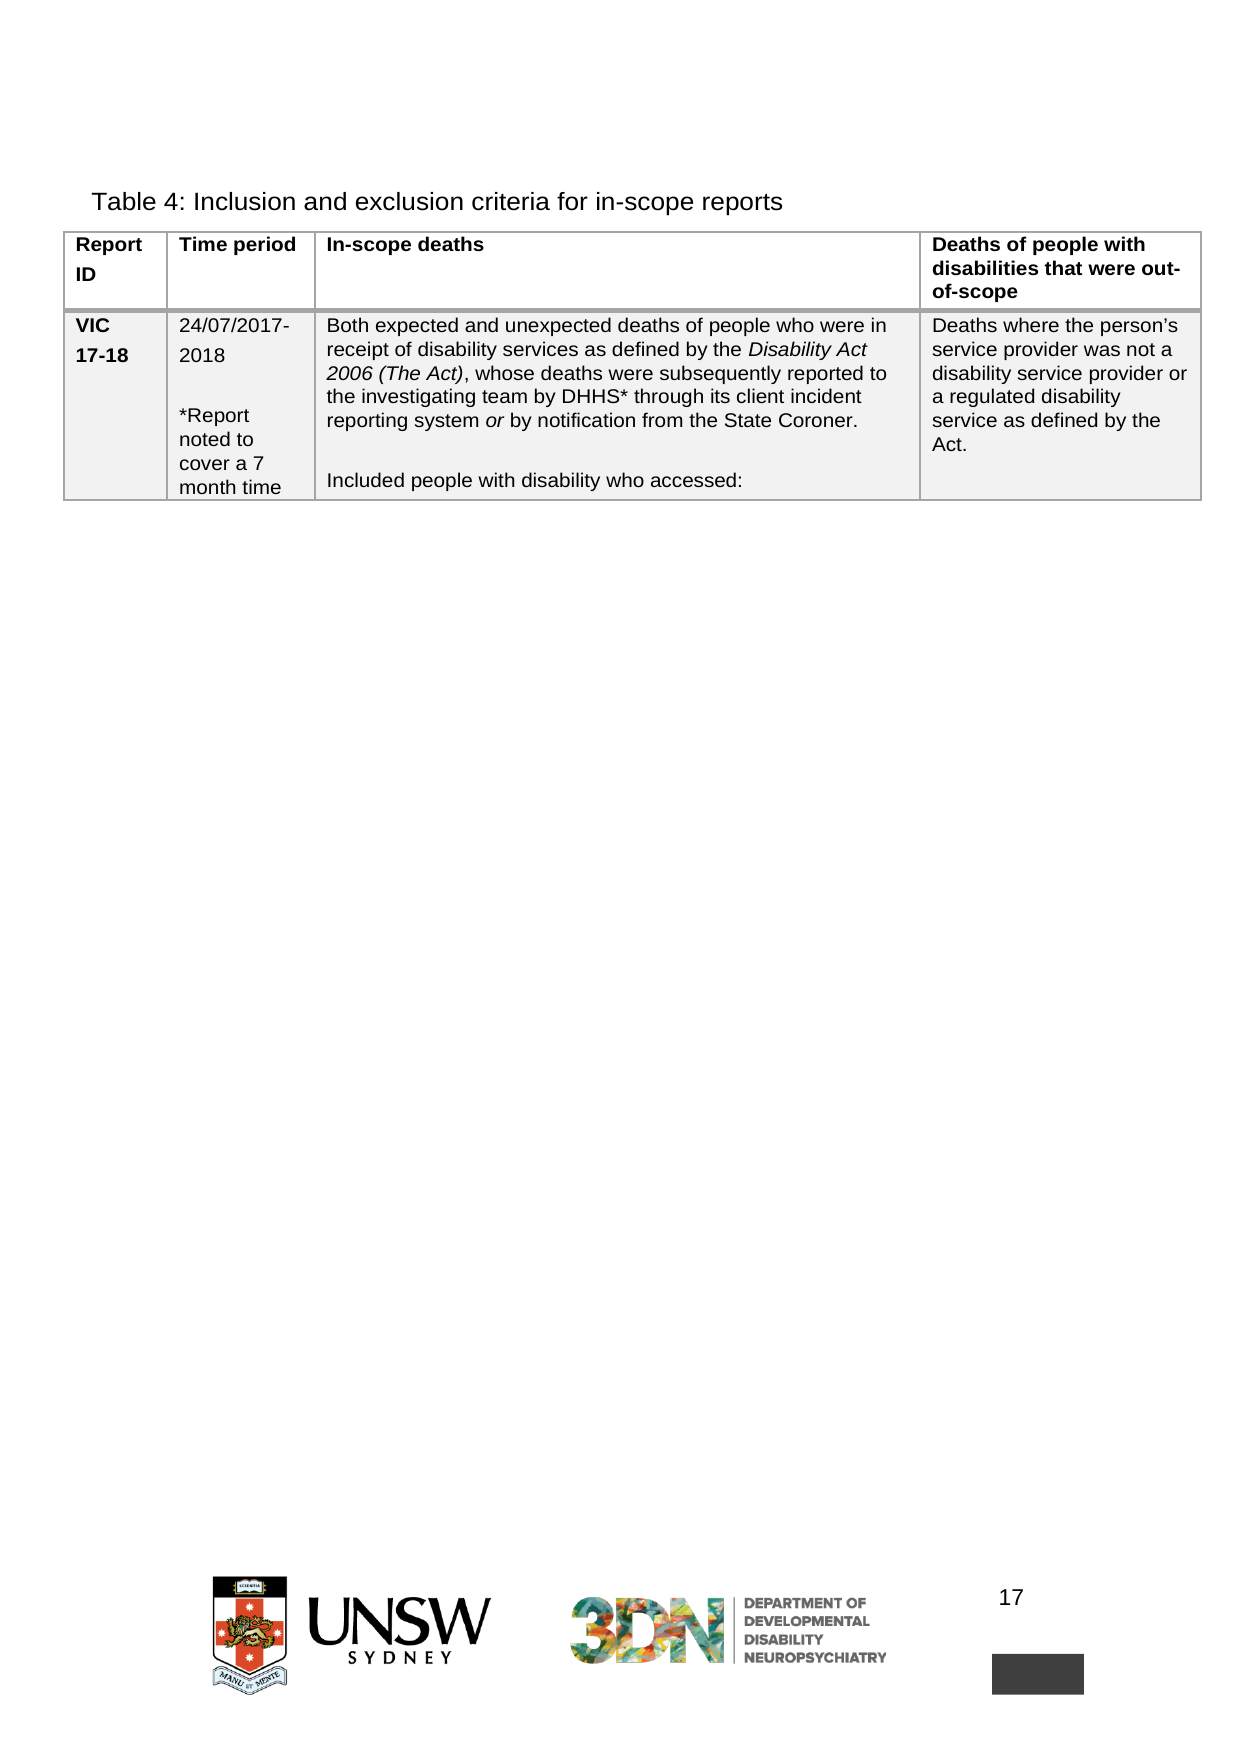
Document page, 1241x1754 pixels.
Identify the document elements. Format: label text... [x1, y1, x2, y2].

table_cell Deaths where the person’s service provider was not a disability service provider or a regulated disability service as defined by the Act. [921, 313, 1200, 499]
table_cell VIC 17-18 [65, 313, 166, 499]
picture [212, 1576, 887, 1695]
table_header Time period [168, 233, 314, 308]
table_header In-scope deaths [316, 233, 919, 308]
table_header Deaths of people with disabilities that were out- of-scope [921, 233, 1200, 308]
table_cell Both expected and unexpected deaths of people who were in receipt of disability services as defined by the Disability Act 2006 (The Act), whose deaths were subsequently reported to the investigating team by DHHS* through its client incident reporting system or by notification from the State Coroner. Included people with disability who accessed: [316, 313, 919, 499]
table_cell 24/07/2017- 2018 *Report noted to cover a 7 month time [168, 313, 314, 499]
text Table 4: Inclusion and exclusion criteria for in-scope reports [91, 187, 1090, 216]
table_header Report ID [65, 233, 166, 308]
